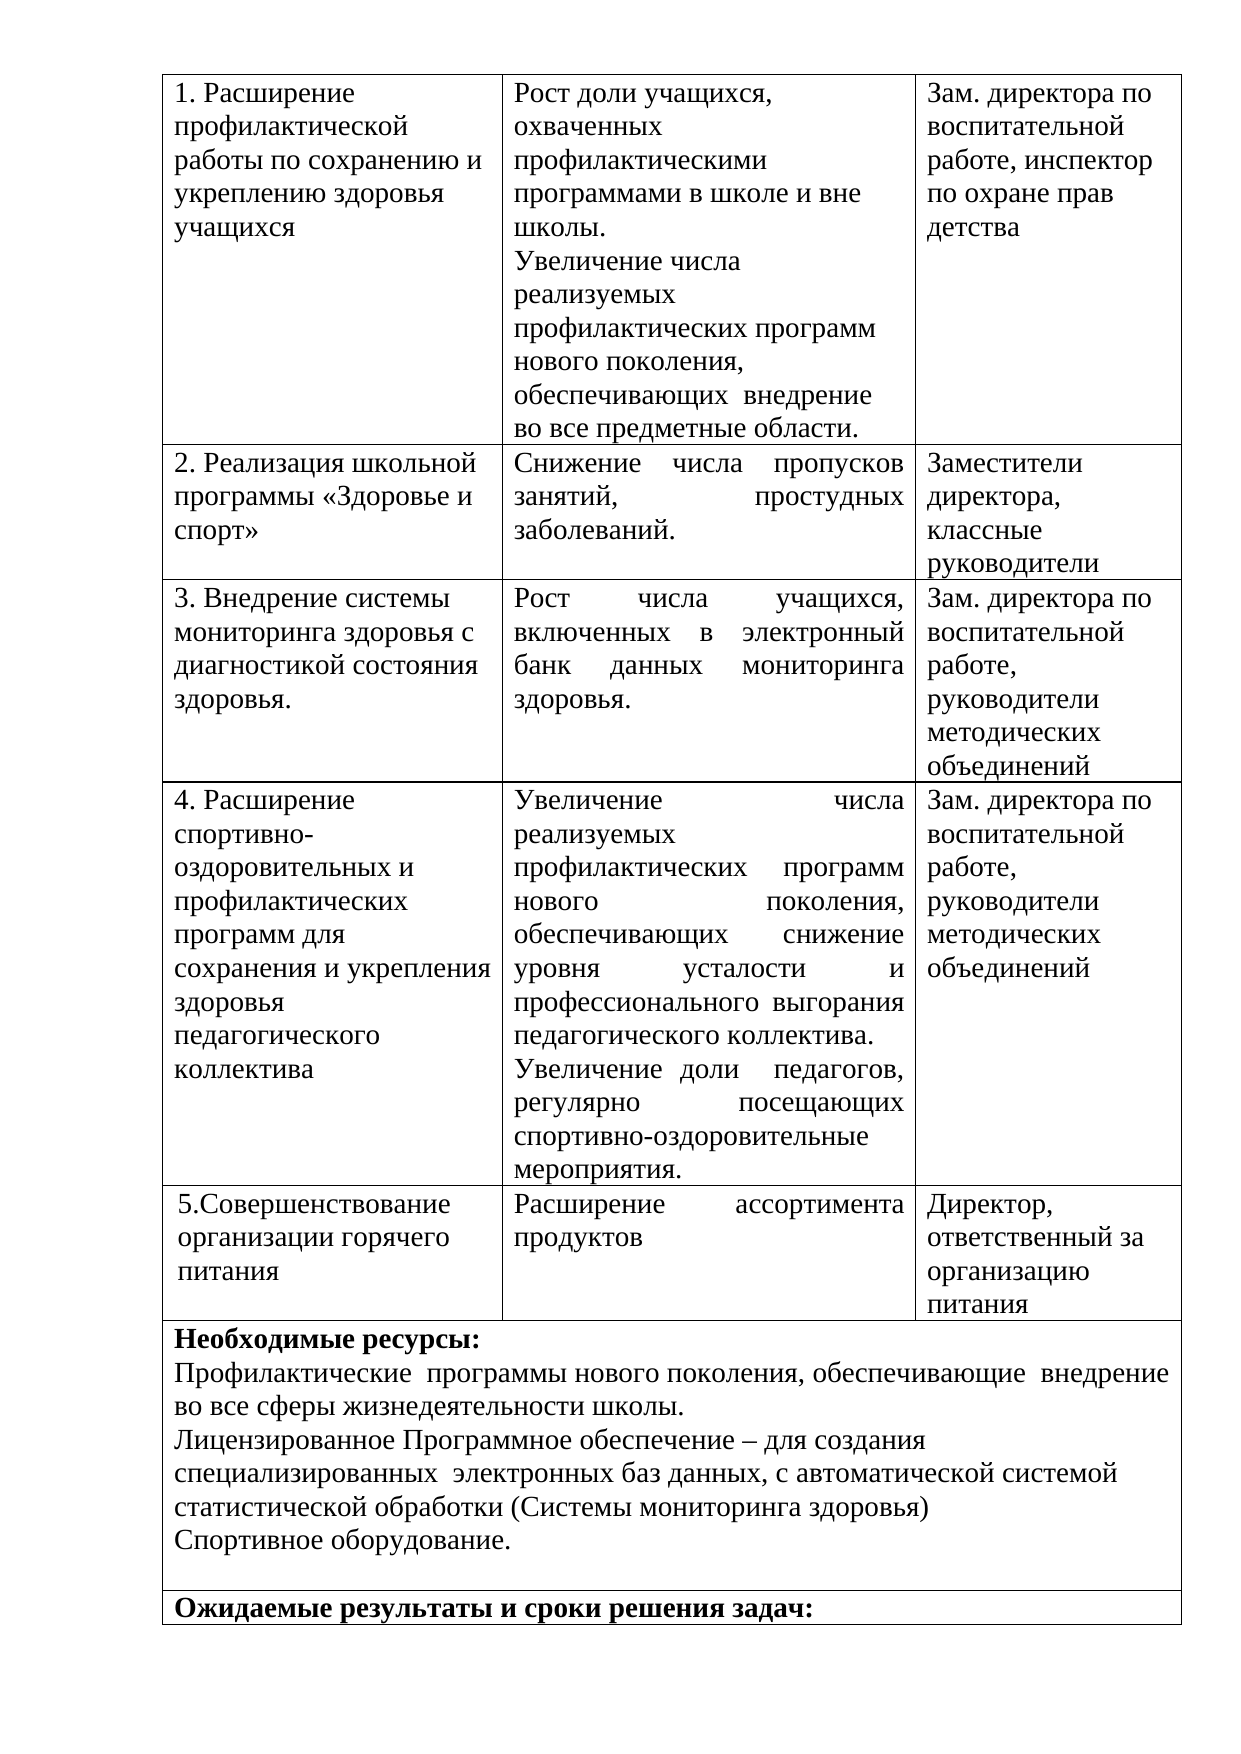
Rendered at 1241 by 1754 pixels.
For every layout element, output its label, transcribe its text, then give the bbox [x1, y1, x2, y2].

table_cell 5.Совершенствование организации горячего питания [163, 1186, 502, 1320]
table_cell Зам. директора по воспитательной работе, руководители методических объединений [916, 783, 1181, 1185]
table_cell Рост числа учащихся, включенных в электронный банк данных мониторинга здоровья. [503, 580, 915, 781]
table_cell Зам. директора по воспитательной работе, руководители методических объединений [916, 580, 1181, 781]
table_cell Заместители директора, классные руководители [916, 445, 1181, 579]
table_cell Увеличение числа реализуемых профилактических программ нового поколения, обеспечивающих снижение уровня усталости и профессионального выгорания педагогического коллектива. Увеличение доли педагогов, регулярно посещающих спортивно-оздоровительные мероприятия. [503, 783, 915, 1185]
table_cell Директор, ответственный за организацию питания [916, 1186, 1181, 1320]
table_cell Зам. директора по воспитательной работе, инспектор по охране прав детства [916, 75, 1181, 444]
table_cell 4. Расширение спортивно-оздоровительных и профилактических программ для сохранения и укрепления здоровья педагогического коллектива [163, 783, 502, 1185]
table_cell 1. Расширение профилактической работы по сохранению и укреплению здоровья учащихся [163, 75, 502, 444]
table_cell 3. Внедрение системы мониторинга здоровья с диагностикой состояния здоровья. [163, 580, 502, 781]
table_cell 2. Реализация школьной программы «Здоровье и спорт» [163, 445, 502, 579]
table_cell Необходимые ресурсы: Профилактические программы нового поколения, обеспечивающие внедрение во все сферы жизнедеятельности школы. Лицензированное Программное обеспечение – для создания специализированных электронных баз данных, с автоматической системой статистической обработки (Системы мониторинга здоровья) Спортивное оборудование. [163, 1321, 1181, 1589]
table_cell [163, 1591, 1181, 1624]
table_cell Расширение ассортимента продуктов [503, 1186, 915, 1320]
table_cell Рост доли учащихся, охваченных профилактическими программами в школе и вне школы. Увеличение числа реализуемых профилактических программ нового поколения, обеспечивающих внедрение во все предметные области. [503, 75, 915, 444]
table_cell Снижение числа пропусков занятий, простудных заболеваний. [503, 445, 915, 579]
